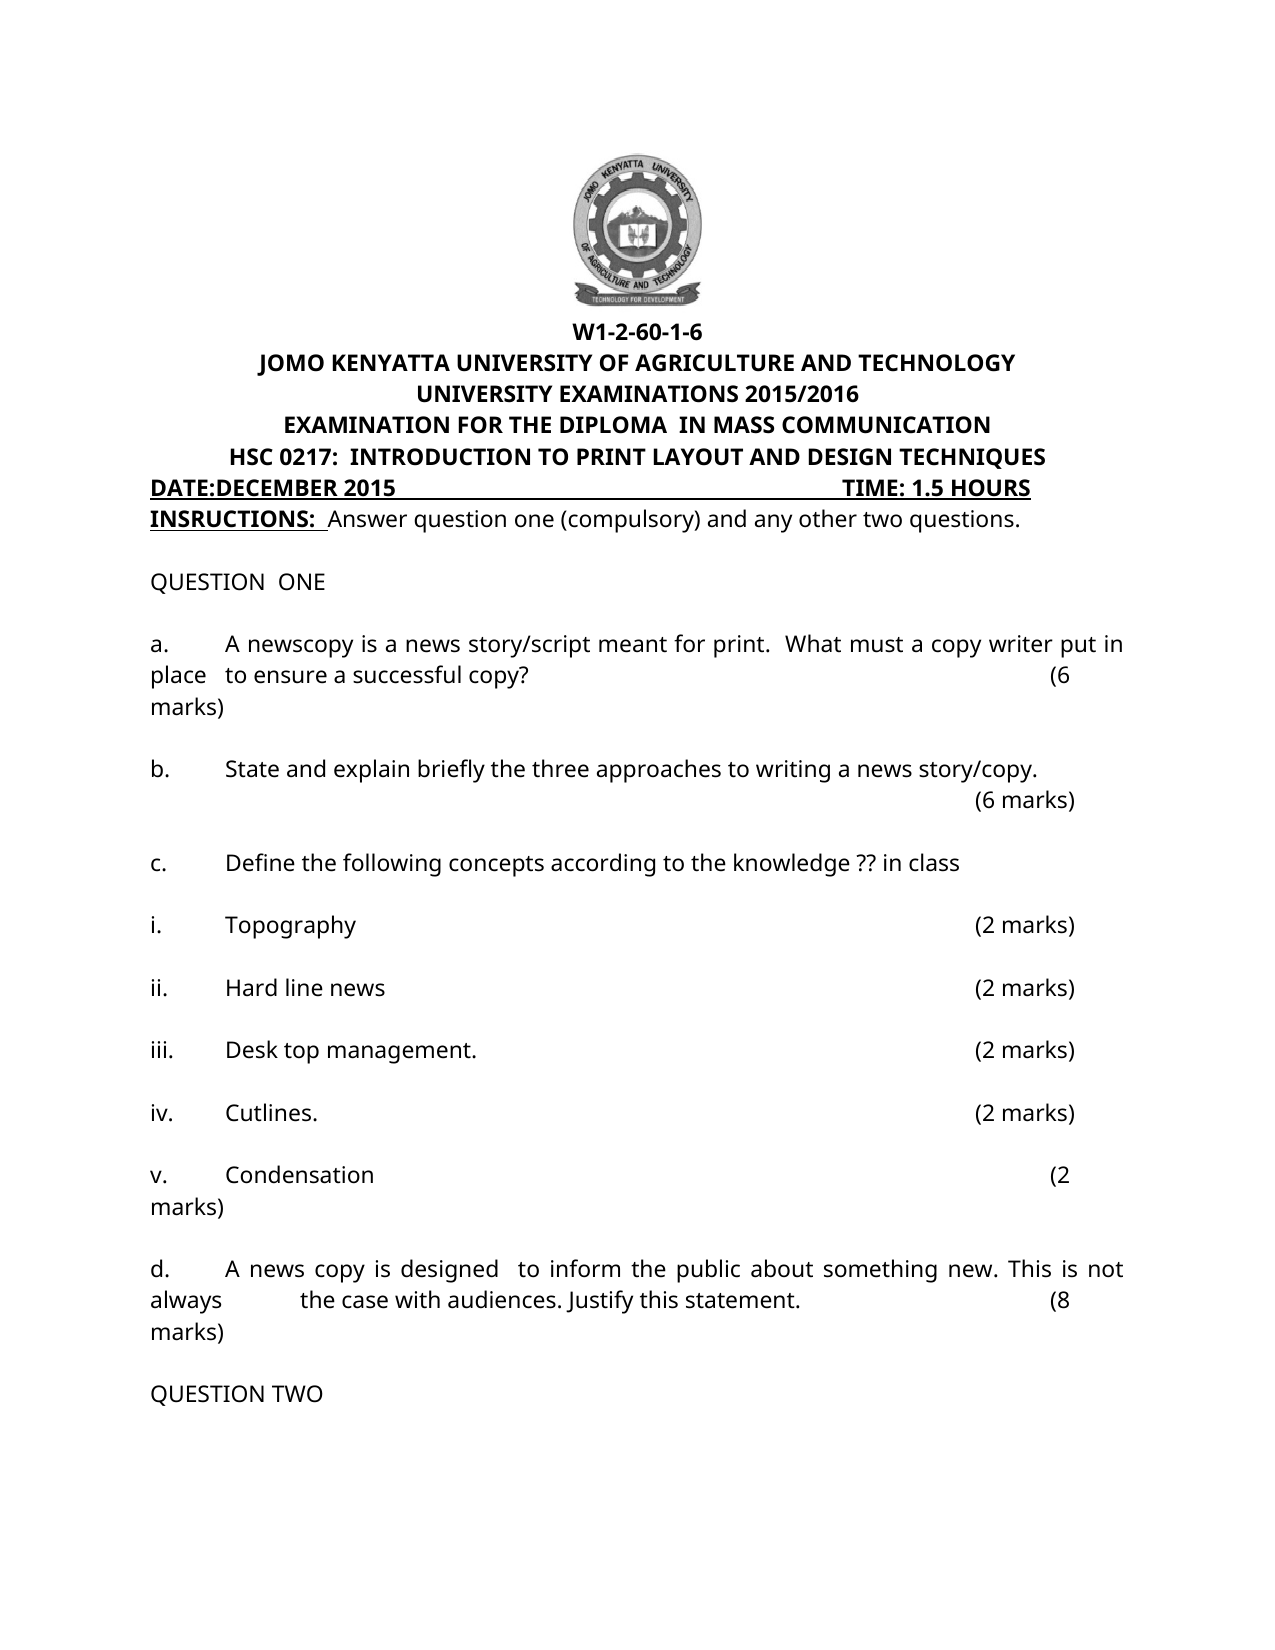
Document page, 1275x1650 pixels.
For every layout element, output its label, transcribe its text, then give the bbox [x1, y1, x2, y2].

picture [553, 150, 722, 316]
text iv. Cutlines. (2 marks) [150, 1097, 1125, 1128]
text i. Topography (2 marks) [150, 909, 1125, 941]
text ii. Hard line news (2 marks) [150, 972, 1125, 1003]
text b. State and explain briefly the three approaches to writing a news story/copy. [150, 753, 1125, 784]
text INSRUCTIONS: Answer question one (compulsory) and any other two questions. [150, 503, 1125, 534]
text W1-2-60-1-6 [150, 316, 1125, 347]
text HSC 0217: INTRODUCTION TO PRINT LAYOUT AND DESIGN TECHNIQUES [150, 441, 1125, 472]
text EXAMINATION FOR THE DIPLOMA IN MASS COMMUNICATION [150, 409, 1125, 441]
text JOMO KENYATTA UNIVERSITY OF AGRICULTURE AND TECHNOLOGY [150, 347, 1125, 378]
text QUESTION ONE [150, 566, 1125, 597]
text DATE:DECEMBER 2015 TIME: 1.5 HOURS [150, 472, 1125, 503]
text d. A news copy is designed to inform the public about something new. This is not always the case with audiences. Justify this statement. (8 marks) [150, 1253, 1125, 1347]
text c. Define the following concepts according to the knowledge ?? in class [150, 847, 1125, 878]
text (6 marks) [150, 784, 1125, 816]
text v. Condensation (2 marks) [150, 1159, 1125, 1222]
text QUESTION TWO [150, 1378, 1125, 1409]
text UNIVERSITY EXAMINATIONS 2015/2016 [150, 378, 1125, 409]
text iii. Desk top management. (2 marks) [150, 1034, 1125, 1066]
text a. A newscopy is a news story/script meant for print. What must a copy writer put in place to ensure a successful copy? (6 marks) [150, 628, 1125, 722]
